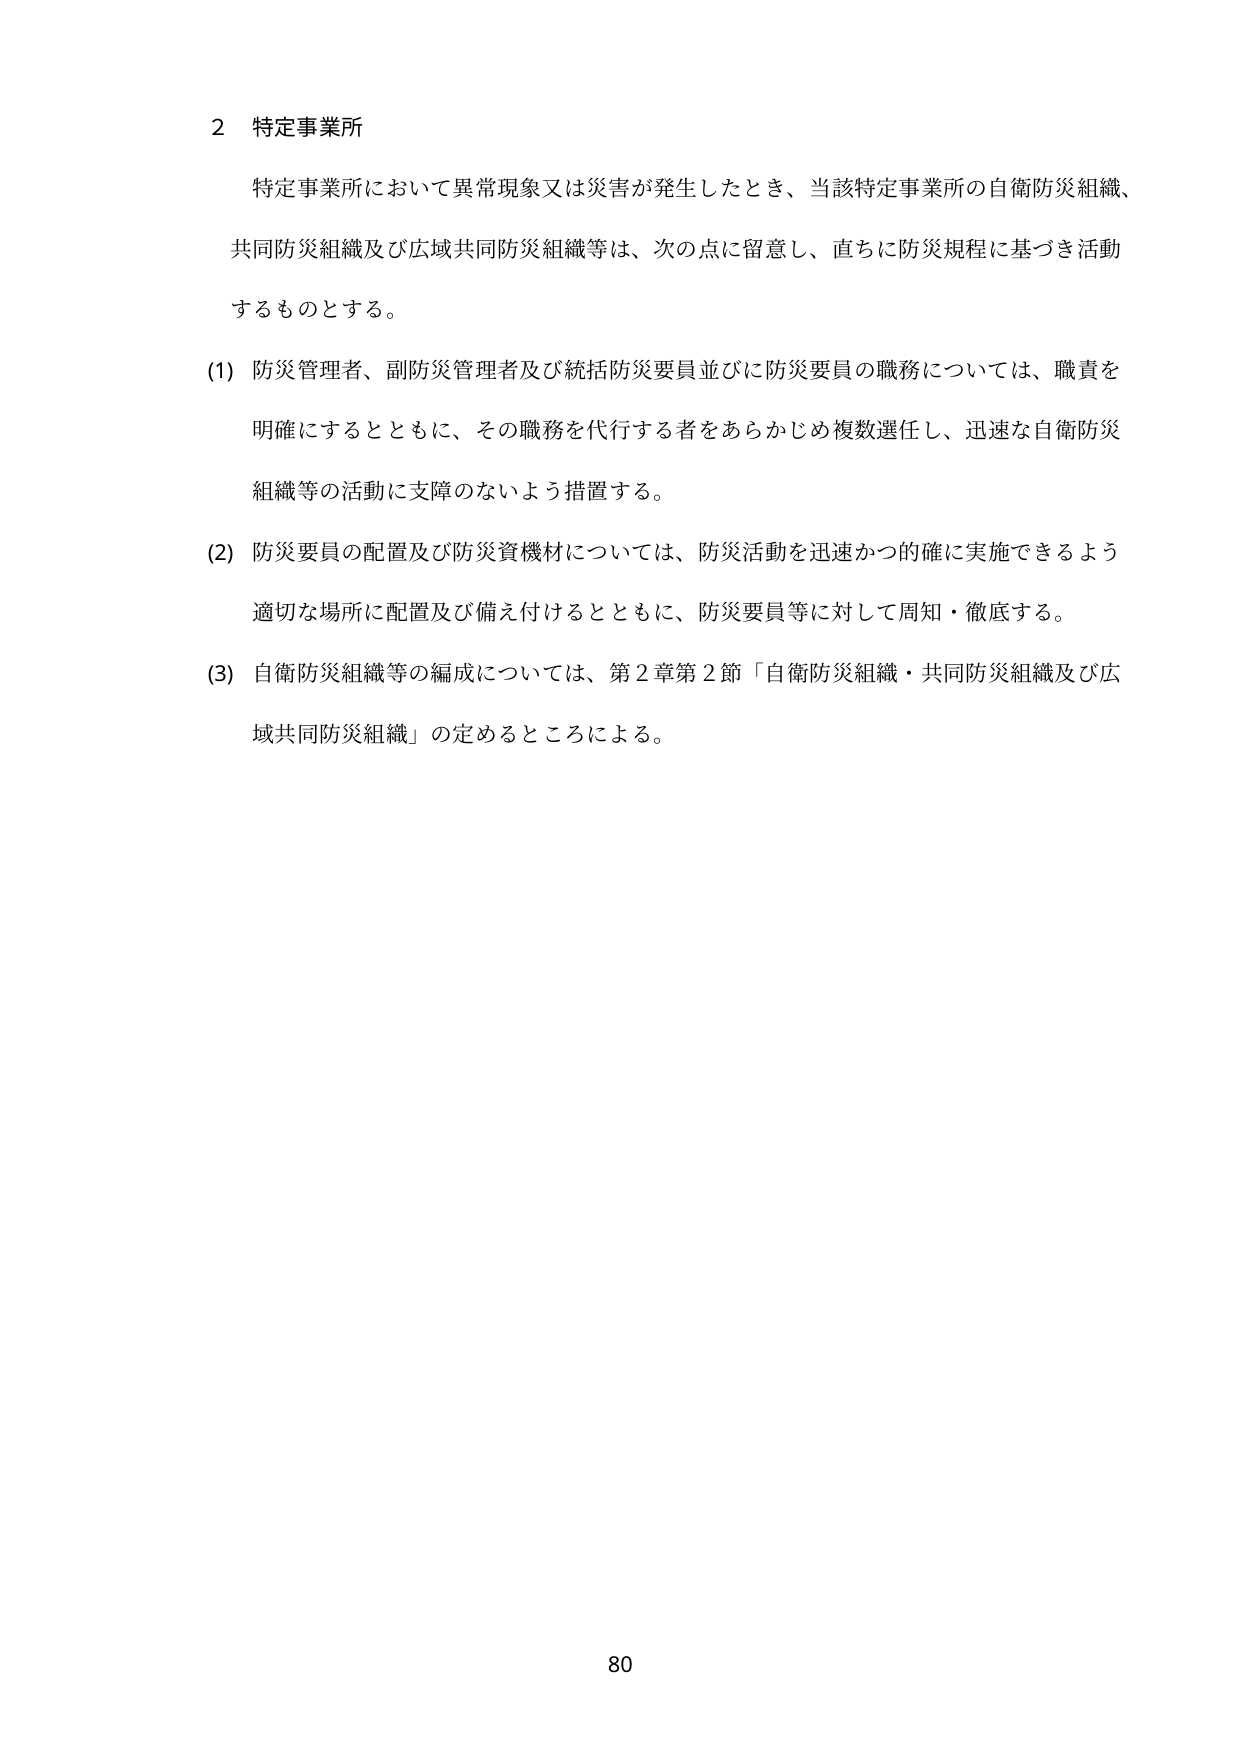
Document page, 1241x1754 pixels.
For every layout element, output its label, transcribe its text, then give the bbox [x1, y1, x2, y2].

text (1)防災管理者、副防災管理者及び統括防災要員並びに防災要員の職務については、職責を明確にするとともに、その職務を代行する者をあらかじめ複数選任し、迅速な自衛防災組織等の活動に支障のないよう措置する。 [207, 338, 1122, 520]
text (2)防災要員の配置及び防災資機材については、防災活動を迅速かつ的確に実施できるよう適切な場所に配置及び備え付けるとともに、防災要員等に対して周知・徹底する。 [207, 520, 1122, 642]
text (3)自衛防災組織等の編成については、第２章第２節「自衛防災組織・共同防災組織及び広域共同防災組織」の定めるところによる。 [207, 642, 1122, 763]
text ２ 特定事業所 [118, 96, 1122, 157]
text 特定事業所において異常現象又は災害が発生したとき、当該特定事業所の自衛防災組織、共同防災組織及び広域共同防災組織等は、次の点に留意し、直ちに防災規程に基づき活動するものとする。 [222, 157, 1122, 338]
